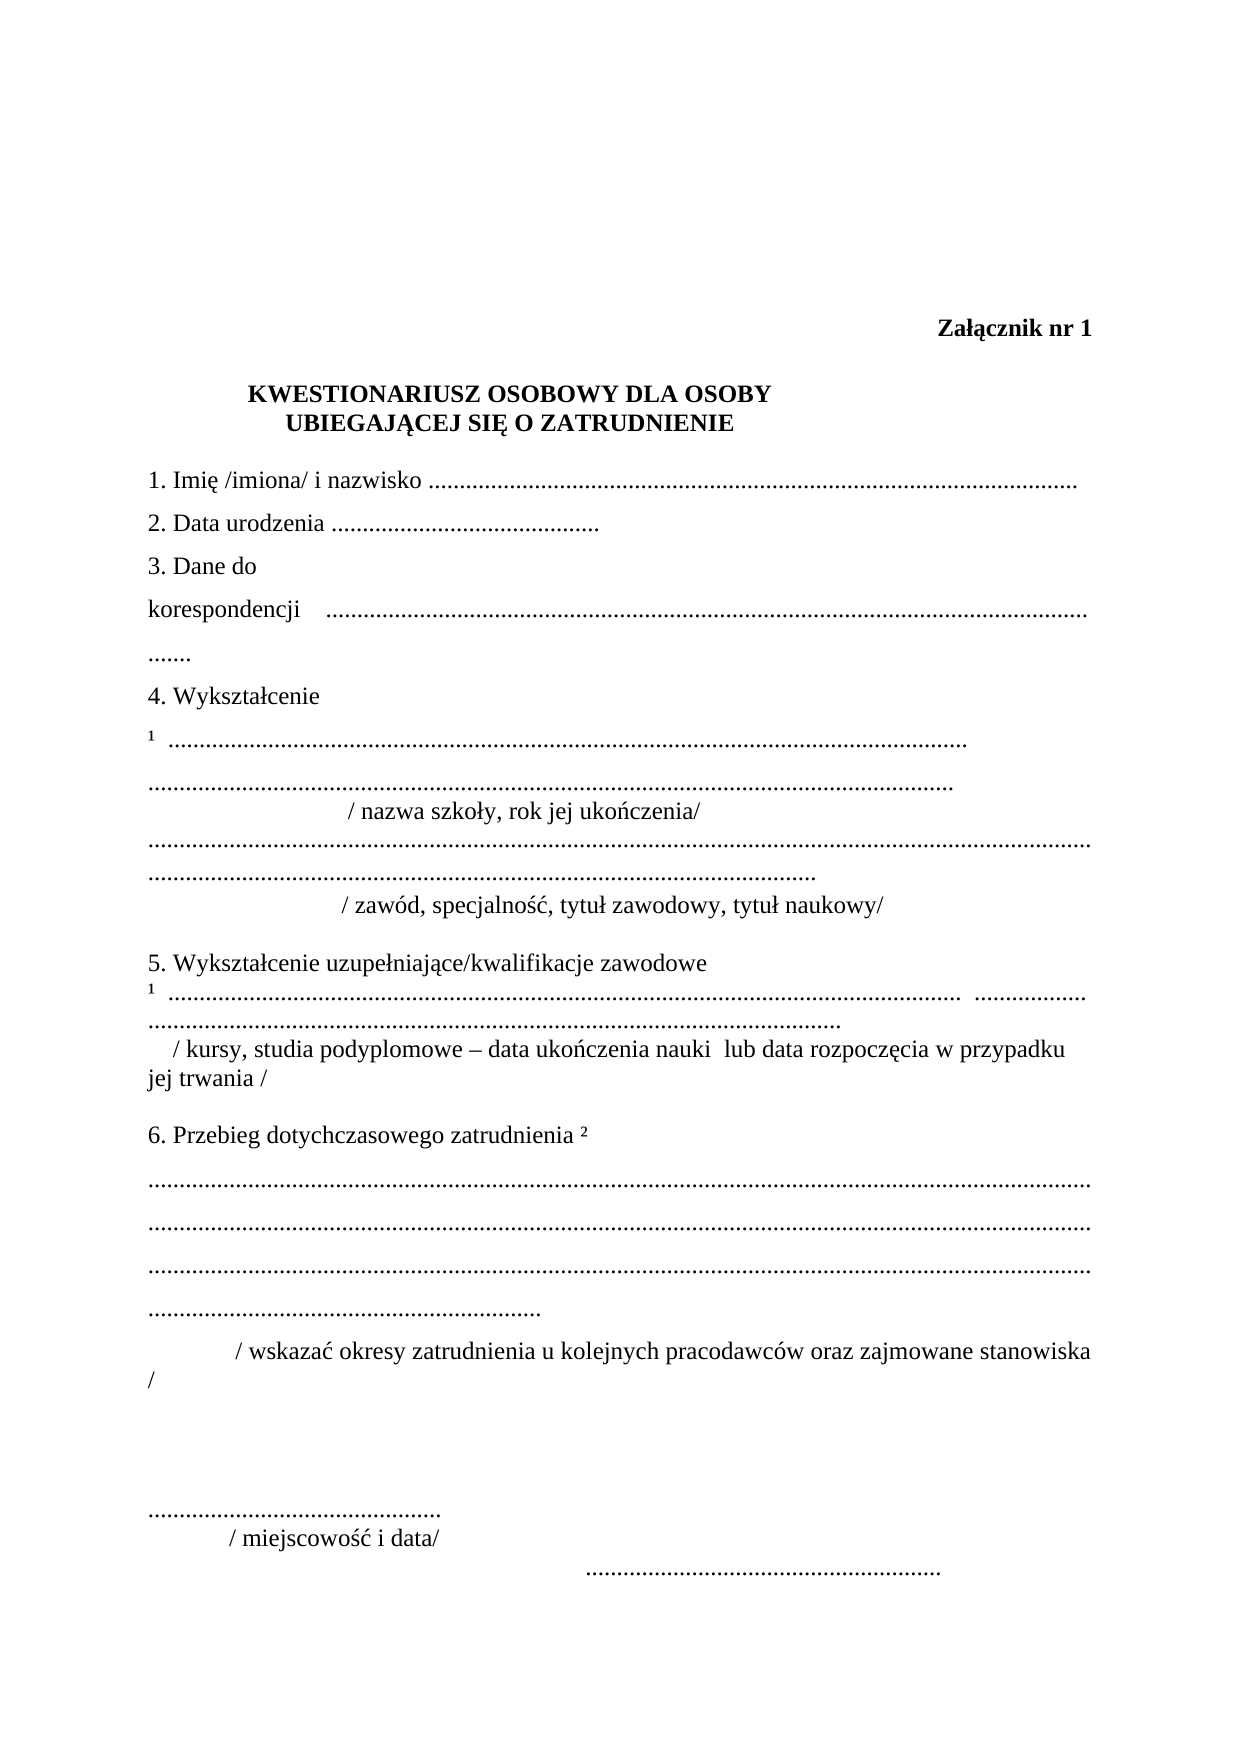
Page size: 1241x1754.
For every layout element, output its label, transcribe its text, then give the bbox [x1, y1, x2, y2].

text ............................................... [148, 1494, 1092, 1523]
text 2. Data urodzenia ........................................... [148, 508, 1092, 537]
text / zawód, specjalność, tytuł zawodowy, tytuł naukowy/ [148, 891, 1092, 919]
text 3. Dane do korespondencji ................................................................................................................................. [148, 551, 1092, 666]
text / nazwa szkoły, rok jej ukończenia/ [148, 796, 1092, 824]
text .................................................................................................................................................................................................................................................................................................................................................................................................................................................................................................................................... [148, 1164, 1092, 1322]
text 5. Wykształcenie uzupełniające/kwalifikacje zawodowe ¹ ............................................................................................................................... ................................................................................................................................. [148, 948, 1092, 1034]
text 1. Imię /imiona/ i nazwisko ........................................................................................................ [148, 465, 1092, 494]
text ................................................................................................................................. [148, 767, 1092, 796]
text .................................................................................................................................................................................................................................................................. [148, 824, 1092, 886]
text 4. Wykształcenie ¹ ................................................................................................................................ [148, 681, 1092, 753]
text ......................................................... [148, 1552, 1092, 1581]
text UBIEGAJĄCEJ SIĘ O ZATRUDNIENIE [148, 408, 1092, 436]
text / kursy, studia podyplomowe – data ukończenia nauki lub data rozpoczęcia w przypadku jej trwania / [148, 1034, 1092, 1092]
text Załącznik nr 1 [148, 313, 1092, 342]
text / wskazać okresy zatrudnienia u kolejnych pracodawców oraz zajmowane stanowiska / [148, 1336, 1092, 1394]
text KWESTIONARIUSZ OSOBOWY DLA OSOBY [148, 379, 1092, 408]
text 6. Przebieg dotychczasowego zatrudnienia ² [148, 1121, 1092, 1149]
text / miejscowość i data/ [148, 1523, 1092, 1552]
